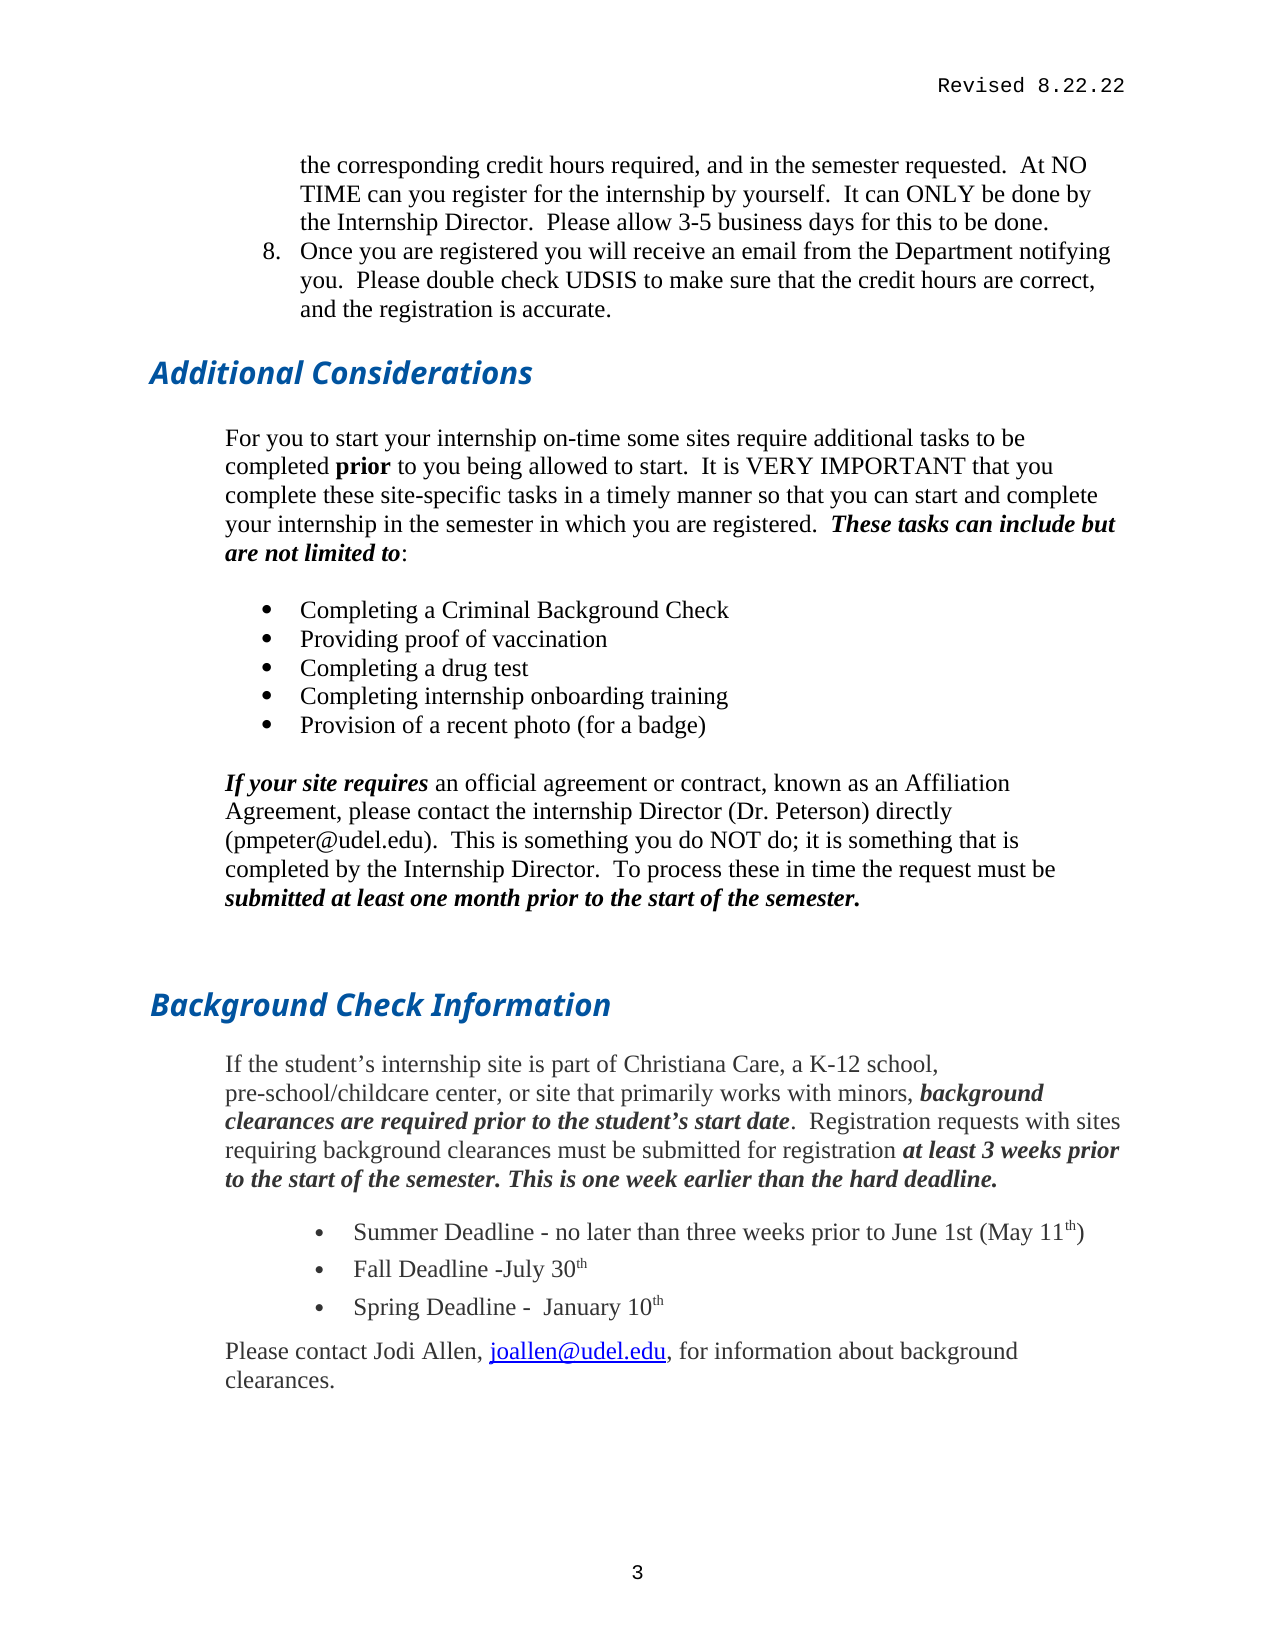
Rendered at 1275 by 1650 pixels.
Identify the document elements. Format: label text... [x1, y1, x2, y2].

text If your site requires an official agreement or contract, known as an Affiliation Agreement, please contact the internship Director (Dr. Peterson) directly (pmpeter@udel.edu). This is something you do NOT do; it is something that is completed by the Internship Director. To process these in time the request must be submitted at least one month prior to the start of the semester. [225, 768, 1125, 911]
list Providing proof of vaccination [262, 624, 1125, 653]
text Additional Considerations [150, 351, 1125, 394]
text If the student’s internship site is part of Christiana Care, a K-12 school, pre-school/childcare center, or site that primarily works with minors, background clearances are required prior to the student’s start date. Registration requests with sites requiring background clearances must be submitted for registration at least 3 weeks prior to the start of the semester. This is one week earlier than the hard deadline. [225, 1049, 1125, 1193]
text Please contact Jodi Allen, joallen@udel.edu, for information about background clearances. [225, 1336, 1125, 1394]
list Provision of a recent photo (for a badge) [262, 710, 1125, 739]
list Fall Deadline -July 30th [316, 1246, 1125, 1283]
text For you to start your internship on-time some sites require additional tasks to be completed prior to you being allowed to start. It is VERY IMPORTANT that you complete these site-specific tasks in a timely manner so that you can start and complete your internship in the semester in which you are registered. These tasks can include but are not limited to: [225, 423, 1125, 566]
list Spring Deadline - January 10th [316, 1283, 1125, 1321]
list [262, 150, 1125, 236]
list Completing internship onboarding training [262, 681, 1125, 710]
list Completing a drug test [262, 653, 1125, 681]
list Completing a Criminal Background Check [262, 595, 1125, 624]
list Once you are registered you will receive an email from the Department notifying you. Please double check UDSIS to make sure that the credit hours are correct, and the registration is accurate. [262, 236, 1125, 322]
list Summer Deadline - no later than three weeks prior to June 1st (May 11th) [316, 1208, 1125, 1246]
subtitle Background Check Information [150, 983, 1125, 1025]
